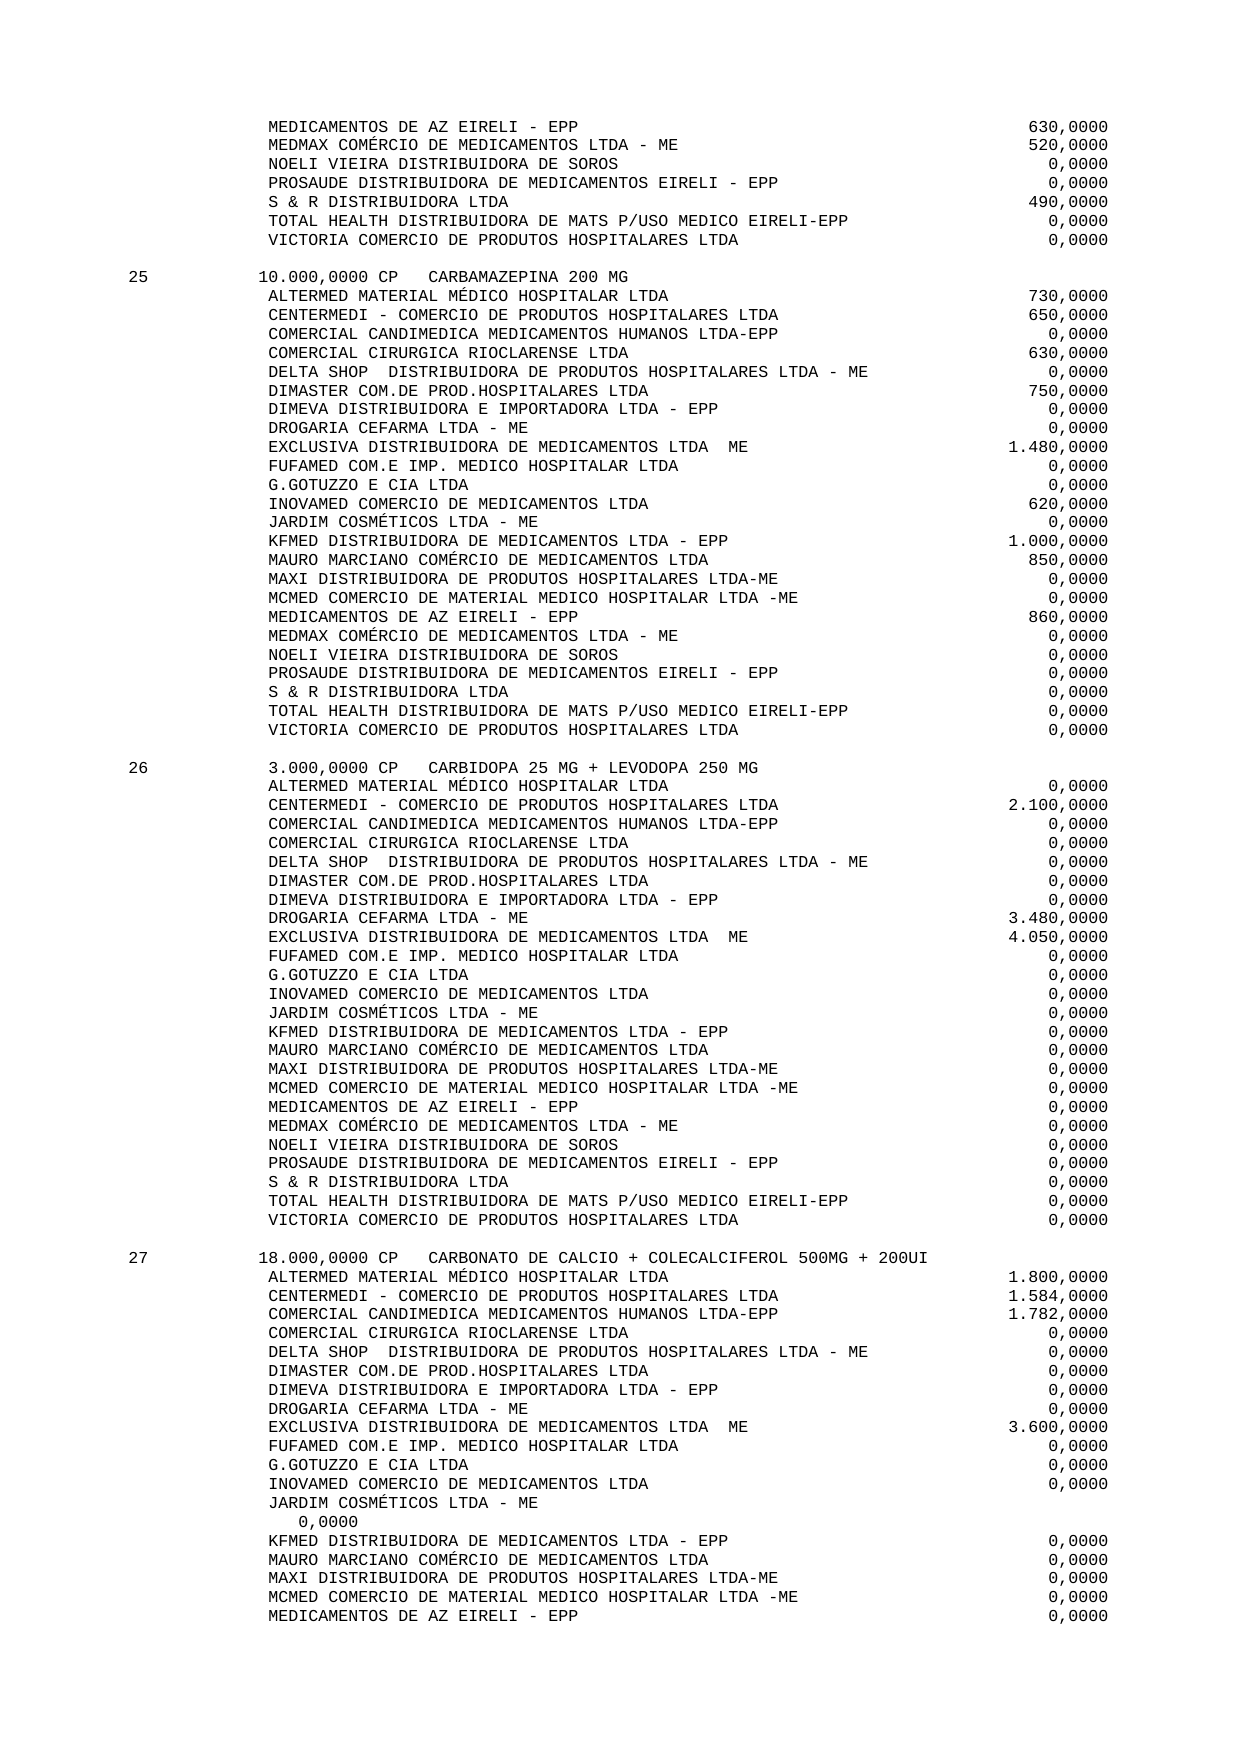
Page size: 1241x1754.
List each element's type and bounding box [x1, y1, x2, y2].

text [118, 118, 1122, 1513]
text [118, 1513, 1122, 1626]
